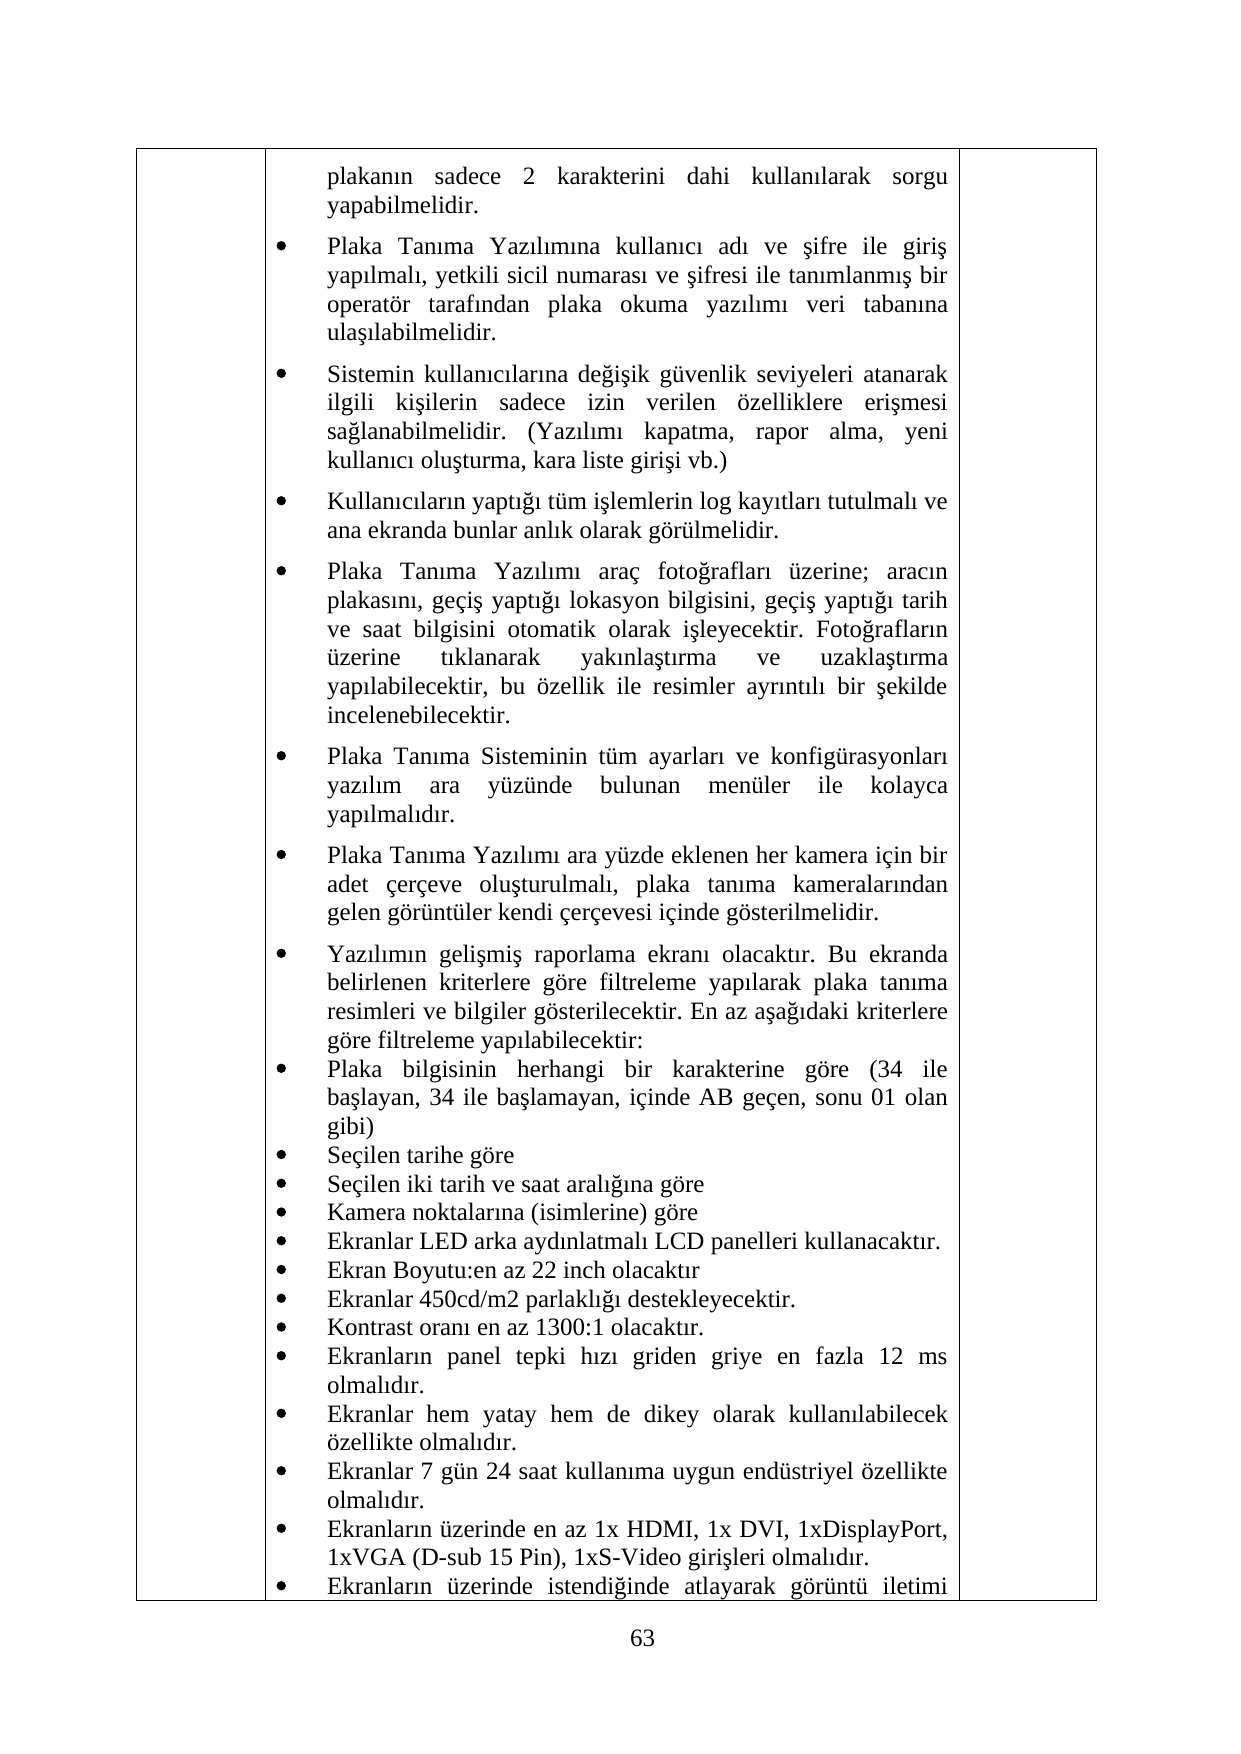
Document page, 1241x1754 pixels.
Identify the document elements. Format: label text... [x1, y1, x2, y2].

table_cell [266, 149, 959, 1600]
table_cell 6 [137, 149, 265, 1600]
table_cell 1 [960, 149, 1096, 1600]
